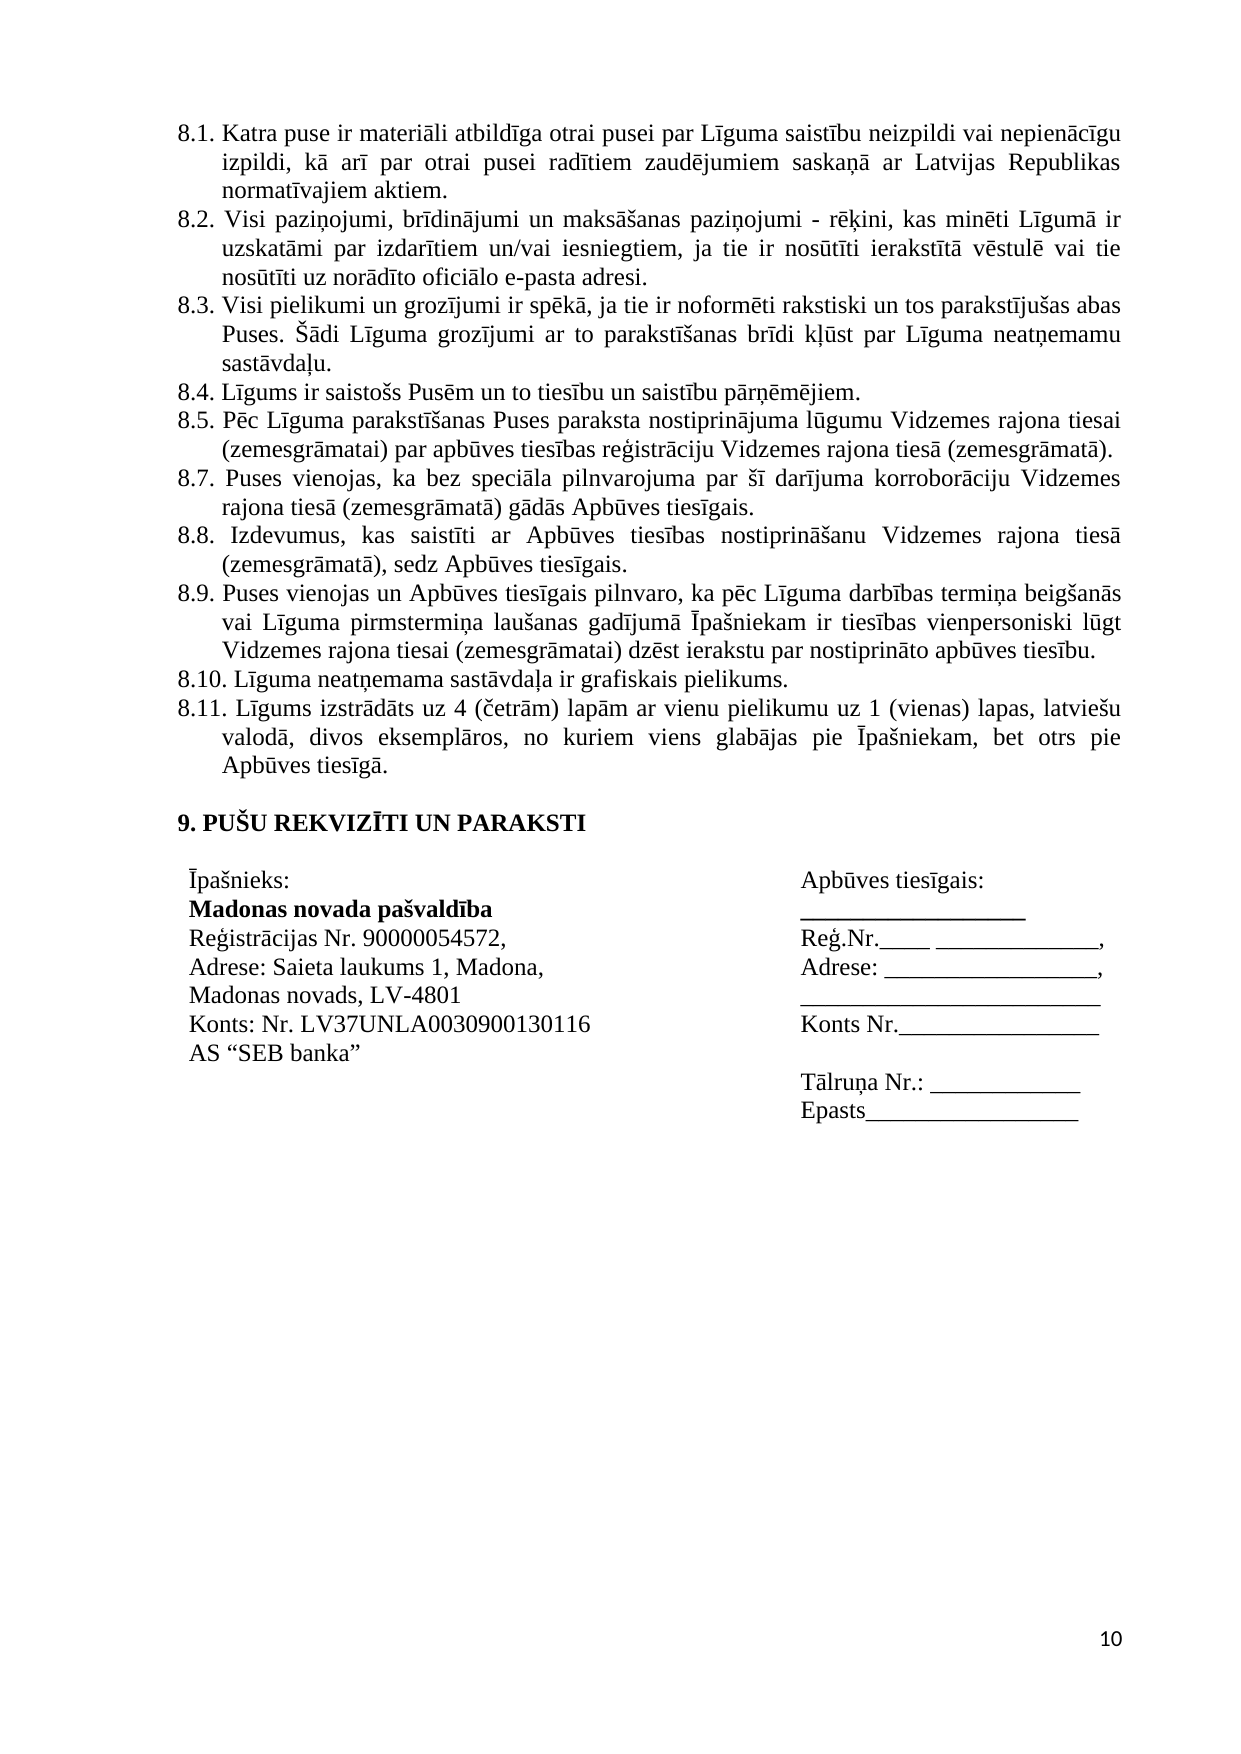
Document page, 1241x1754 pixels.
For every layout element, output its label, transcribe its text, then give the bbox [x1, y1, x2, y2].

text 8.8. Izdevumus, kas saistīti ar Apbūves tiesības nostiprināšanu Vidzemes rajona tiesā (zemesgrāmatā), sedz Apbūves tiesīgais. [177, 521, 1122, 578]
text 8.2. Visi paziņojumi, brīdinājumi un maksāšanas paziņojumi - rēķini, kas minēti Līgumā ir uzskatāmi par izdarītiem un/vai iesniegtiem, ja tie ir nosūtīti ierakstītā vēstulē vai tie nosūtīti uz norādīto oficiālo e-pasta adresi. [177, 204, 1122, 291]
table_header Īpašnieks: Madonas novada pašvaldība Reģistrācijas Nr. 90000054572, Adrese: Saieta laukums 1, Madona, Madonas novads, LV-4801 Konts: Nr. LV37UNLA0030900130116 AS “SEB banka” [177, 837, 705, 1211]
text 8.7. Puses vienojas, ka bez speciāla pilnvarojuma par šī darījuma korroborāciju Vidzemes rajona tiesā (zemesgrāmatā) gādās Apbūves tiesīgais. [177, 463, 1122, 521]
text 8.3. Visi pielikumi un grozījumi ir spēkā, ja tie ir noformēti rakstiski un tos parakstījušas abas Puses. Šādi Līguma grozījumi ar to parakstīšanas brīdi kļūst par Līguma neatņemamu sastāvdaļu. [177, 291, 1122, 377]
text 8.4. Līgums ir saistošs Pusēm un to tiesību un saistību pārņēmējiem. [177, 377, 1122, 406]
text 8.9. Puses vienojas un Apbūves tiesīgais pilnvaro, ka pēc Līguma darbības termiņa beigšanās vai Līguma pirmstermiņa laušanas gadījumā Īpašniekam ir tiesības vienpersoniski lūgt Vidzemes rajona tiesai (zemesgrāmatai) dzēst ierakstu par nostiprināto apbūves tiesību. [177, 578, 1122, 664]
text 9. pušu REKVIZĪTI UN PARAKSTI [177, 808, 1122, 837]
text 8.10. Līguma neatņemama sastāvdaļa ir grafiskais pielikums. [177, 664, 1122, 693]
text 8.5. Pēc Līguma parakstīšanas Puses paraksta nostiprinājuma lūgumu Vidzemes rajona tiesai (zemesgrāmatai) par apbūves tiesības reģistrāciju Vidzemes rajona tiesā (zemesgrāmatā). [177, 406, 1122, 463]
table_header Apbūves tiesīgais: __________________ Reģ.Nr.____ _____________, Adrese: _________________, ________________________ Konts Nr.________________ Tālruņa Nr.: ____________ Epasts_________________ [705, 837, 1209, 1211]
text 8.11. Līgums izstrādāts uz 4 (četrām) lapām ar vienu pielikumu uz 1 (vienas) lapas, latviešu valodā, divos eksemplāros, no kuriem viens glabājas pie Īpašniekam, bet otrs pie Apbūves tiesīgā. [177, 693, 1122, 779]
text 8.1. Katra puse ir materiāli atbildīga otrai pusei par Līguma saistību neizpildi vai nepienācīgu izpildi, kā arī par otrai pusei radītiem zaudējumiem saskaņā ar Latvijas Republikas normatīvajiem aktiem. [177, 118, 1122, 204]
